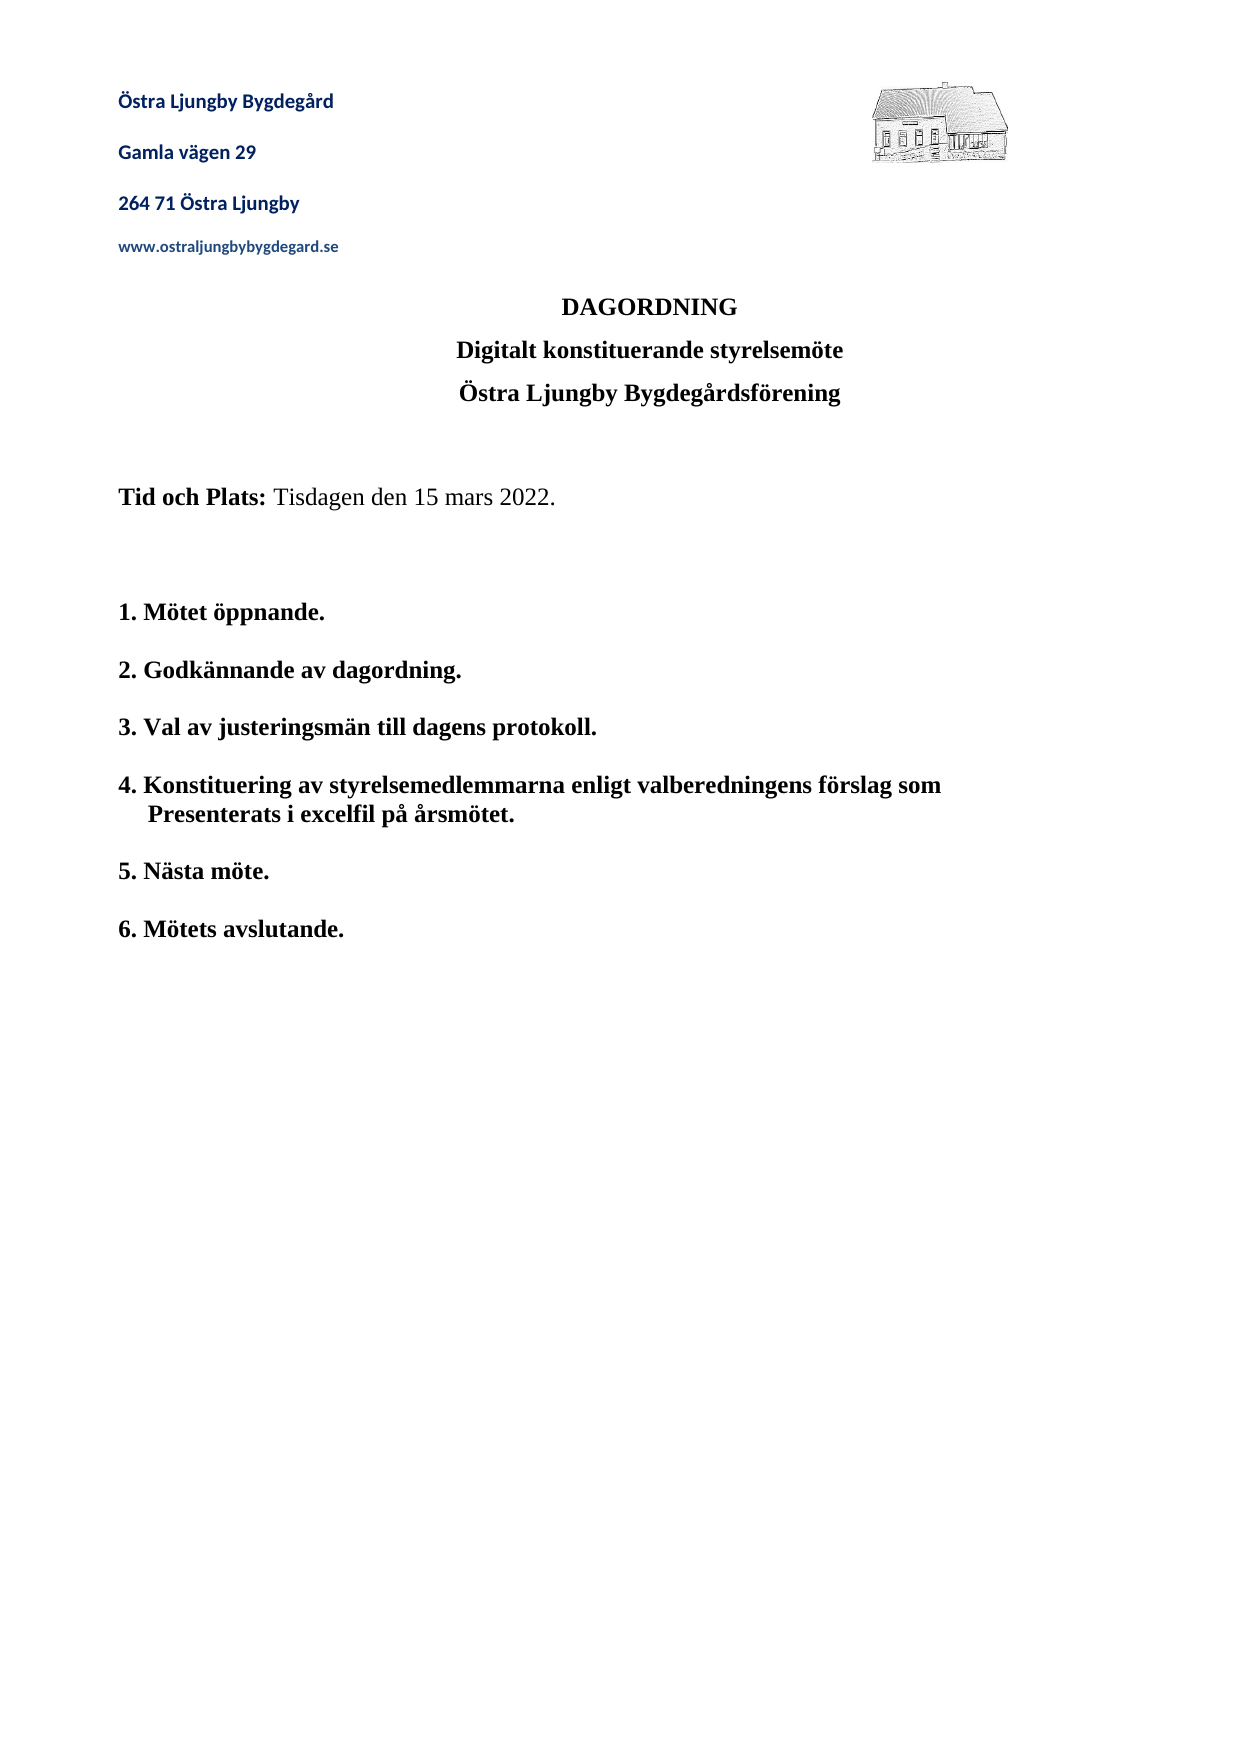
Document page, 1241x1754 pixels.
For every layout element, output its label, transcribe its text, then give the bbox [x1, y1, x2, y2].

text Digitalt konstituerande styrelsemöte Östra Ljungby Bygdegårdsförening [118, 335, 1181, 407]
text 1. Mötet öppnande. [118, 597, 974, 626]
text Presenterats i excelfil på årsmötet. [148, 799, 1181, 827]
picture [872, 80, 1008, 163]
text 4. Konstituering av styrelsemedlemmarna enligt valberedningens förslag som [118, 770, 1181, 799]
text 2. Godkännande av dagordning. [118, 655, 974, 684]
text 3. Val av justeringsmän till dagens protokoll. [118, 712, 974, 741]
text 5. Nästa möte. [118, 856, 1181, 885]
text Östra Ljungby Bygdegård Gamla vägen 29 264 71 Östra Ljungby www.ostraljungbybygdegard.se [118, 89, 1181, 256]
text DAGORDNING [118, 292, 1181, 321]
text 6. Mötets avslutande. [118, 914, 1181, 942]
text Tid och Plats: Tisdagen den 15 mars 2022. [118, 482, 974, 511]
